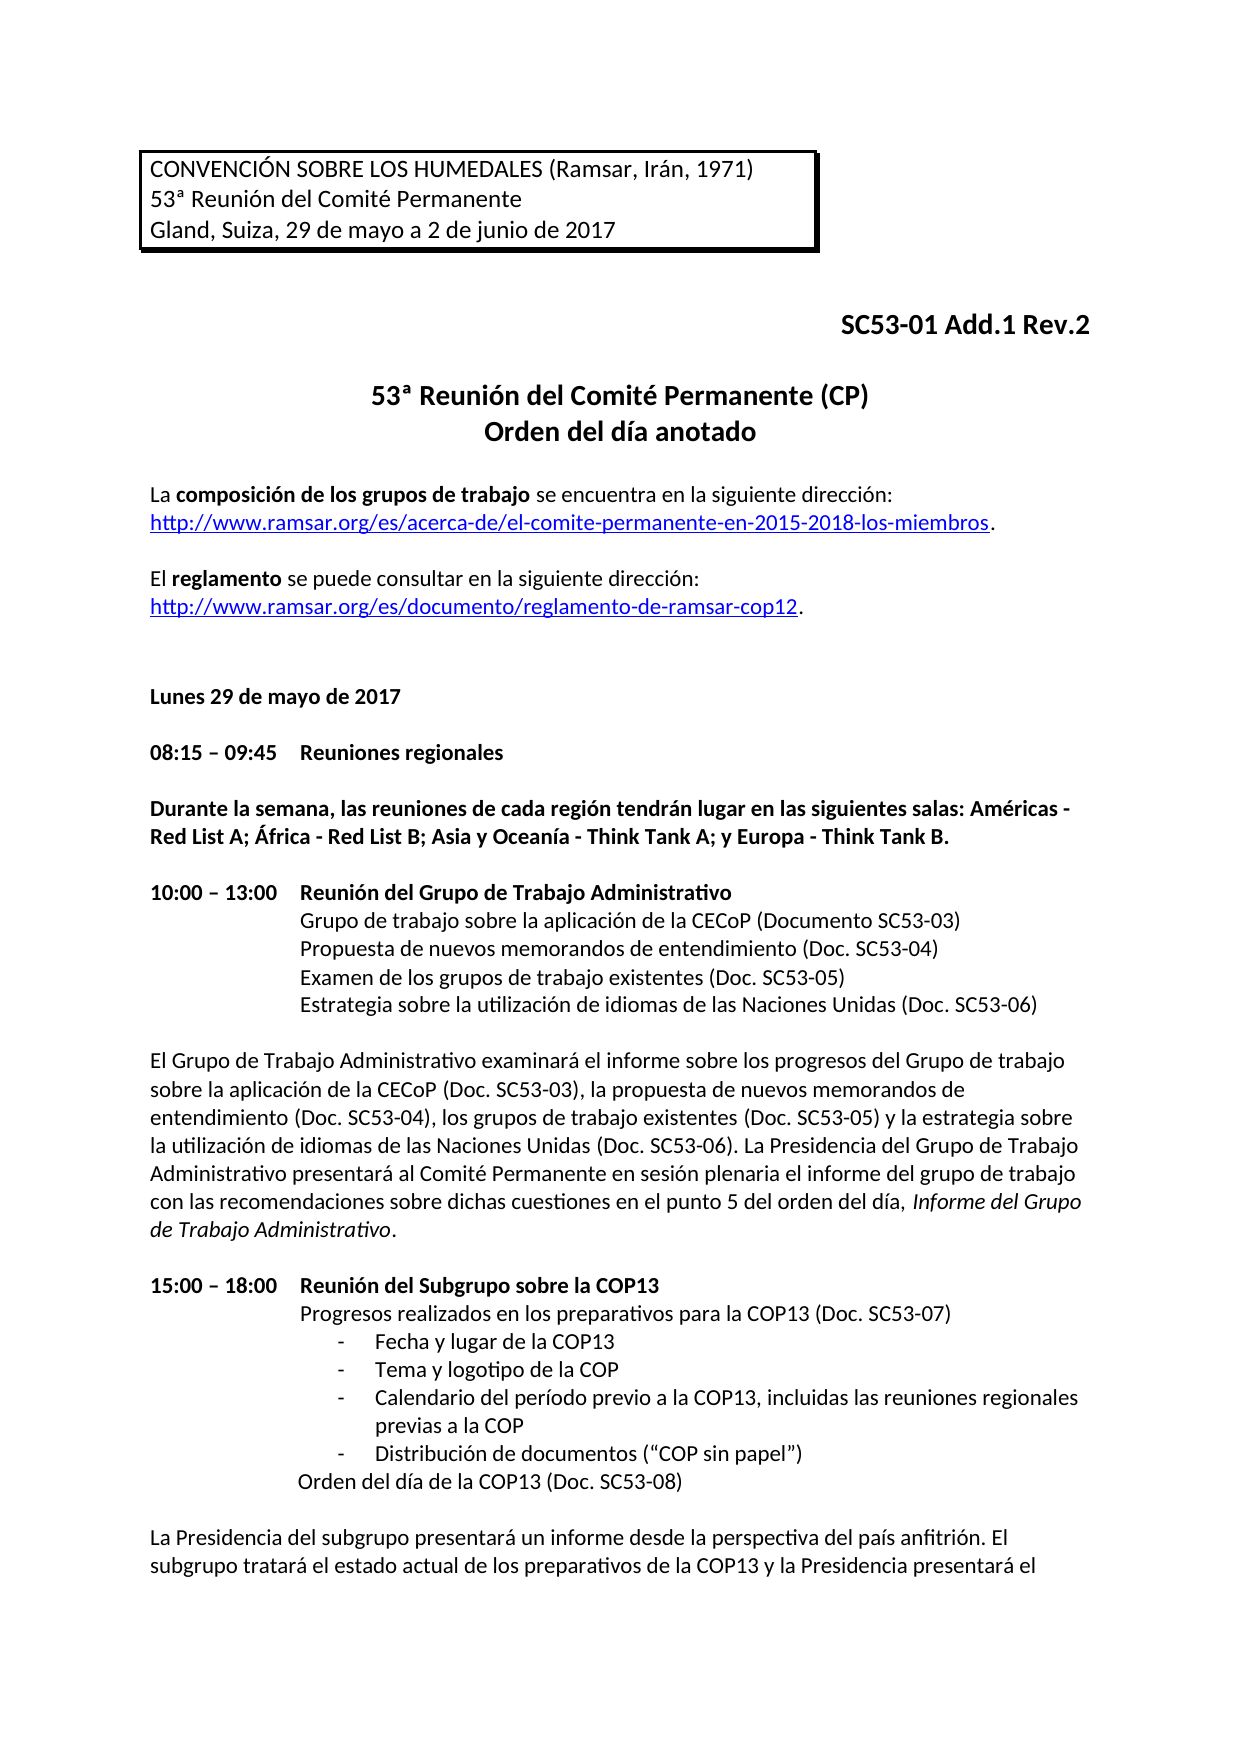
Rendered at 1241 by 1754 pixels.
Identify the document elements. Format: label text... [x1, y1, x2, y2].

text CONVENCIÓN SOBRE LOS HUMEDALES (Ramsar, Irán, 1971) [142, 153, 814, 181]
text Propuesta de nuevos memorandos de entendimiento (Doc. SC53-04) [300, 934, 1090, 963]
list Distribución de documentos (“COP sin papel”) [337, 1439, 1090, 1467]
text Durante la semana, las reuniones de cada región tendrán lugar en las siguientes salas: Américas - Red List A; África - Red List B; Asia y Oceanía - Think Tank A; y Europa - Think Tank B. [150, 794, 1090, 851]
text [150, 1523, 1090, 1579]
text 10:00 – 13:00 Reunión del Grupo de Trabajo Administrativo [150, 878, 1090, 907]
text Gland, Suiza, 29 de mayo a 2 de junio de 2017 [142, 211, 814, 247]
list Calendario del período previo a la COP13, incluidas las reuniones regionales previas a la COP [337, 1383, 1090, 1439]
text Grupo de trabajo sobre la aplicación de la CECoP (Documento SC53-03) [300, 907, 1090, 934]
text Progresos realizados en los preparativos para la COP13 (Doc. SC53-07) [225, 1299, 1090, 1327]
text 53ª Reunión del Comité Permanente [142, 181, 814, 211]
list Tema y logotipo de la COP [337, 1355, 1090, 1383]
list Examen de los grupos de trabajo existentes (Doc. SC53-05) [300, 963, 1090, 991]
text 15:00 – 18:00 Reunión del Subgrupo sobre la COP13 [150, 1271, 1090, 1299]
text El Grupo de Trabajo Administrativo examinará el informe sobre los progresos del Grupo de trabajo sobre la aplicación de la CECoP (Doc. SC53-03), la propuesta de nuevos memorandos de entendimiento (Doc. SC53-04), los grupos de trabajo existentes (Doc. SC53-05) y la estrategia sobre la utilización de idiomas de las Naciones Unidas (Doc. SC53-06). La Presidencia del Grupo de Trabajo Administrativo presentará al Comité Permanente en sesión plenaria el informe del grupo de trabajo con las recomendaciones sobre dichas cuestiones en el punto 5 del orden del día, Informe del Grupo de Trabajo Administrativo. [150, 1047, 1090, 1243]
text http://www.ramsar.org/es/documento/reglamento-de-ramsar-cop12. [150, 592, 1090, 620]
text Orden del día anotado [150, 413, 1090, 448]
list Fecha y lugar de la COP13 [337, 1327, 1090, 1355]
text SC53-01 Add.1 Rev.2 [150, 306, 1090, 342]
text El reglamento se puede consultar en la siguiente dirección: [150, 564, 1090, 592]
list Estrategia sobre la utilización de idiomas de las Naciones Unidas (Doc. SC53-06) [300, 991, 1090, 1019]
text Orden del día de la COP13 (Doc. SC53-08) [298, 1467, 1090, 1495]
text 53ª Reunión del Comité Permanente (CP) [150, 377, 1090, 413]
text La composición de los grupos de trabajo se encuentra en la siguiente dirección: http://www.ramsar.org/es/acerca-de/el-comite-permanente-en-2015-2018-los-miembros. [150, 480, 1090, 536]
text Lunes 29 de mayo de 2017 [150, 682, 1090, 710]
text 08:15 – 09:45 Reuniones regionales [150, 738, 1090, 766]
